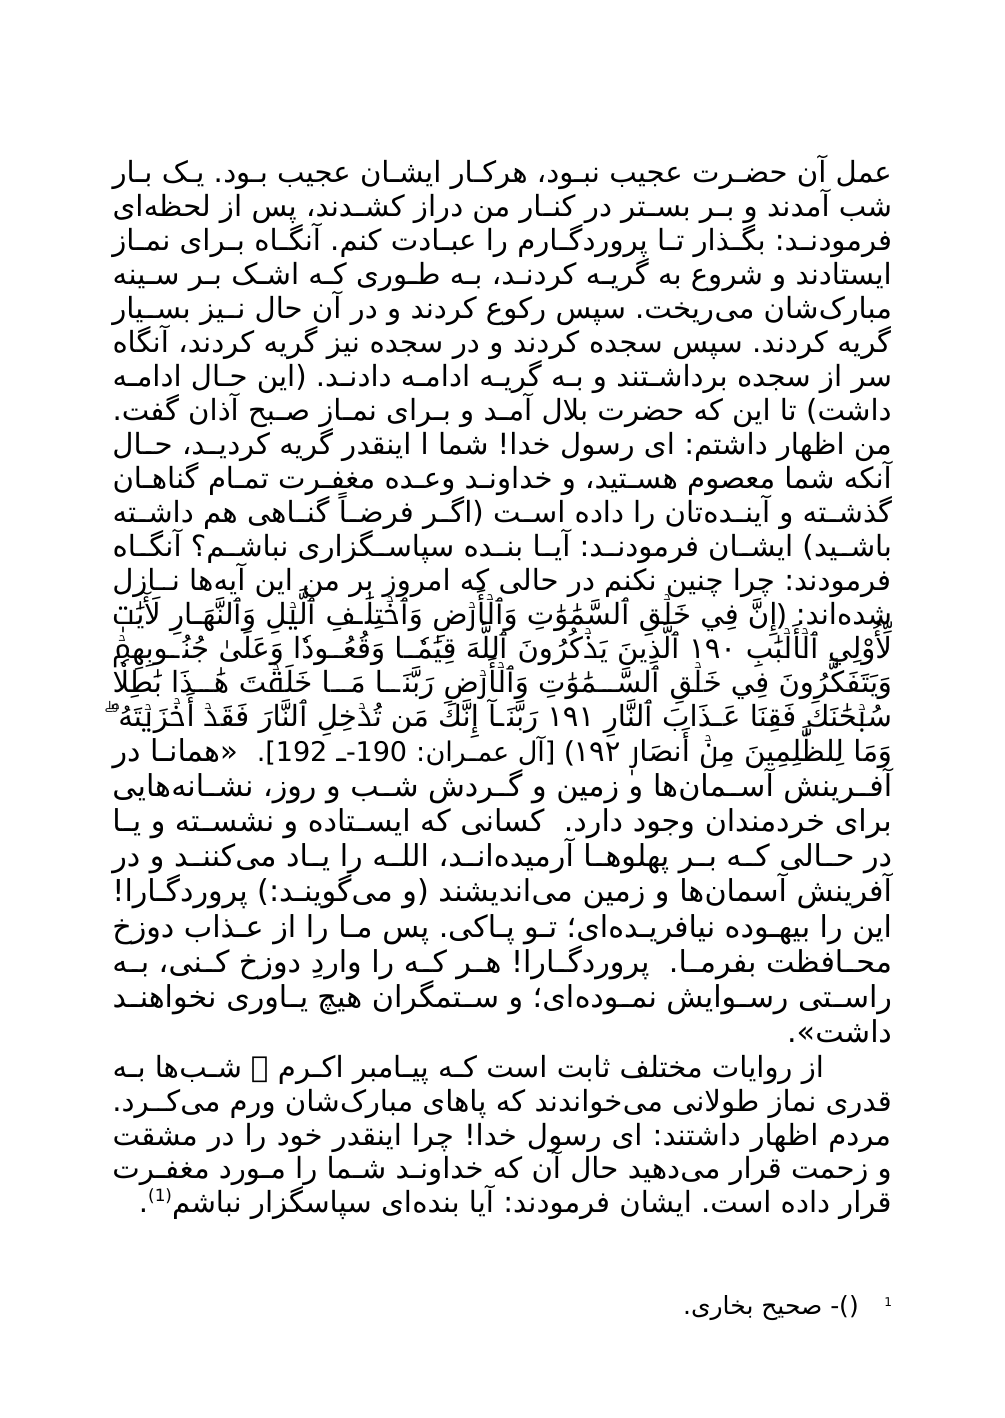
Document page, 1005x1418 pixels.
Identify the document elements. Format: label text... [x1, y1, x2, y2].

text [112, 156, 892, 1050]
text از روایات مختلف ثابت است که پیامبر اکرم شب‌ها به قدری نماز طولانی می‌خواندند که پاهای مبارک‌شان ورم می‌کرد. مردم اظهار داشتند: ای رسول خدا! چرا اینقدر خود را در مشقت و زحمت قرار می‌دهید حال آن که خداوند شما را مورد مغفرت قرار داده است. ایشان فرمودند: آیا بنده‌ای سپاسگزار نباشم(). [112, 1050, 892, 1220]
